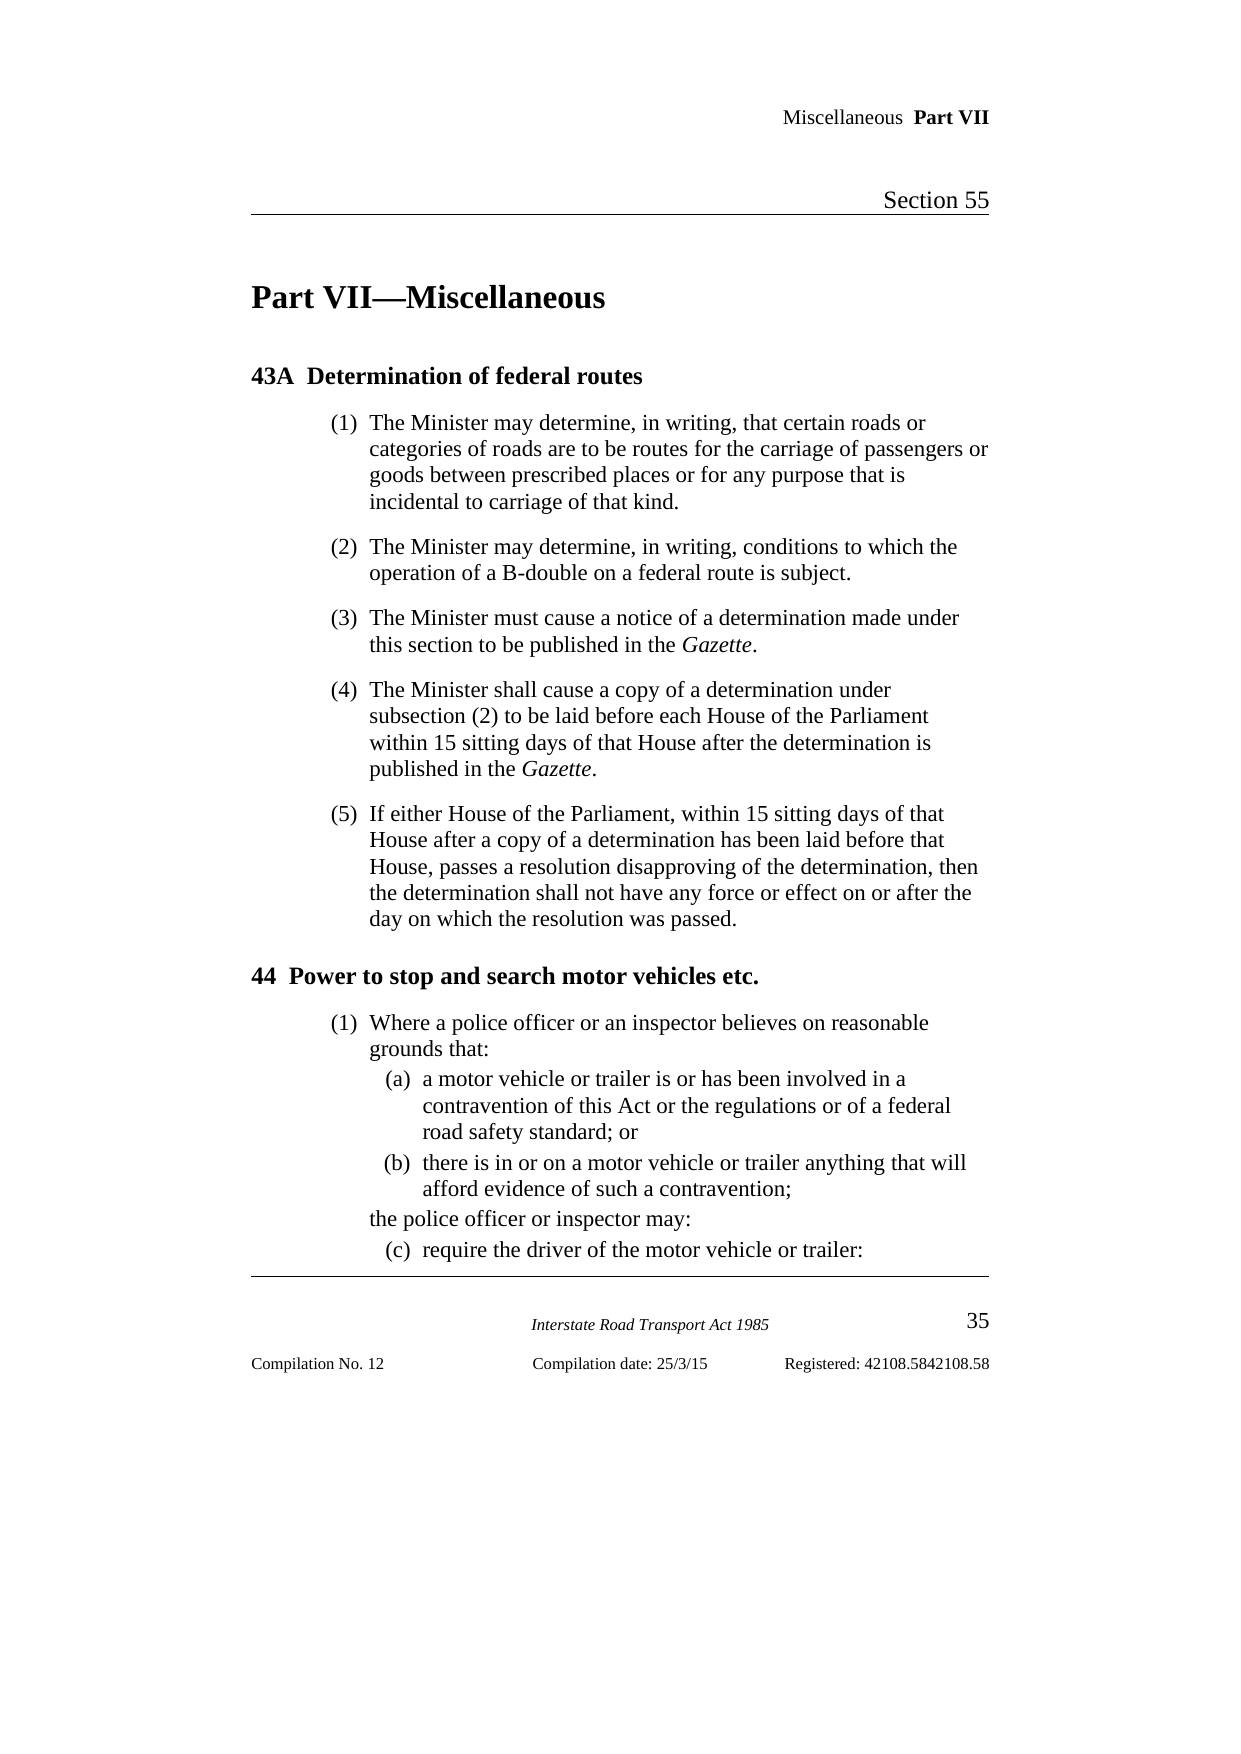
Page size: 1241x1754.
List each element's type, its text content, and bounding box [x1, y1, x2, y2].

text (b) there is in or on a motor vehicle or trailer anything that will afford evidence of such a contravention; [251, 1149, 989, 1201]
text (1) The Minister may determine, in writing, that certain roads or categories of roads are to be routes for the carriage of passengers or goods between prescribed places or for any purpose that is incidental to carriage of that kind. [251, 409, 989, 514]
text Part VII—Miscellaneous [251, 277, 989, 316]
text 44 Power to stop and search motor vehicles etc. [251, 961, 989, 990]
text (c) require the driver of the motor vehicle or trailer: [251, 1236, 989, 1262]
text (a) a motor vehicle or trailer is or has been involved in a contravention of this Act or the regulations or of a federal road safety standard; or [251, 1065, 989, 1144]
text 43A Determination of federal routes [251, 361, 989, 390]
text (2) The Minister may determine, in writing, conditions to which the operation of a B-double on a federal route is subject. [251, 533, 989, 586]
text the police officer or inspector may: [369, 1206, 989, 1232]
text (3) The Minister must cause a notice of a determination made under this section to be published in the Gazette. [251, 604, 989, 657]
text (5) If either House of the Parliament, within 15 sitting days of that House after a copy of a determination has been laid before that House, passes a resolution disapproving of the determination, then the determination shall not have any force or effect on or after the day on which the resolution was passed. [251, 800, 989, 932]
text (4) The Minister shall cause a copy of a determination under subsection (2) to be laid before each House of the Parliament within 15 sitting days of that House after the determination is published in the Gazette. [251, 676, 989, 781]
text (1) Where a police officer or an inspector believes on reasonable grounds that: [251, 1008, 989, 1061]
